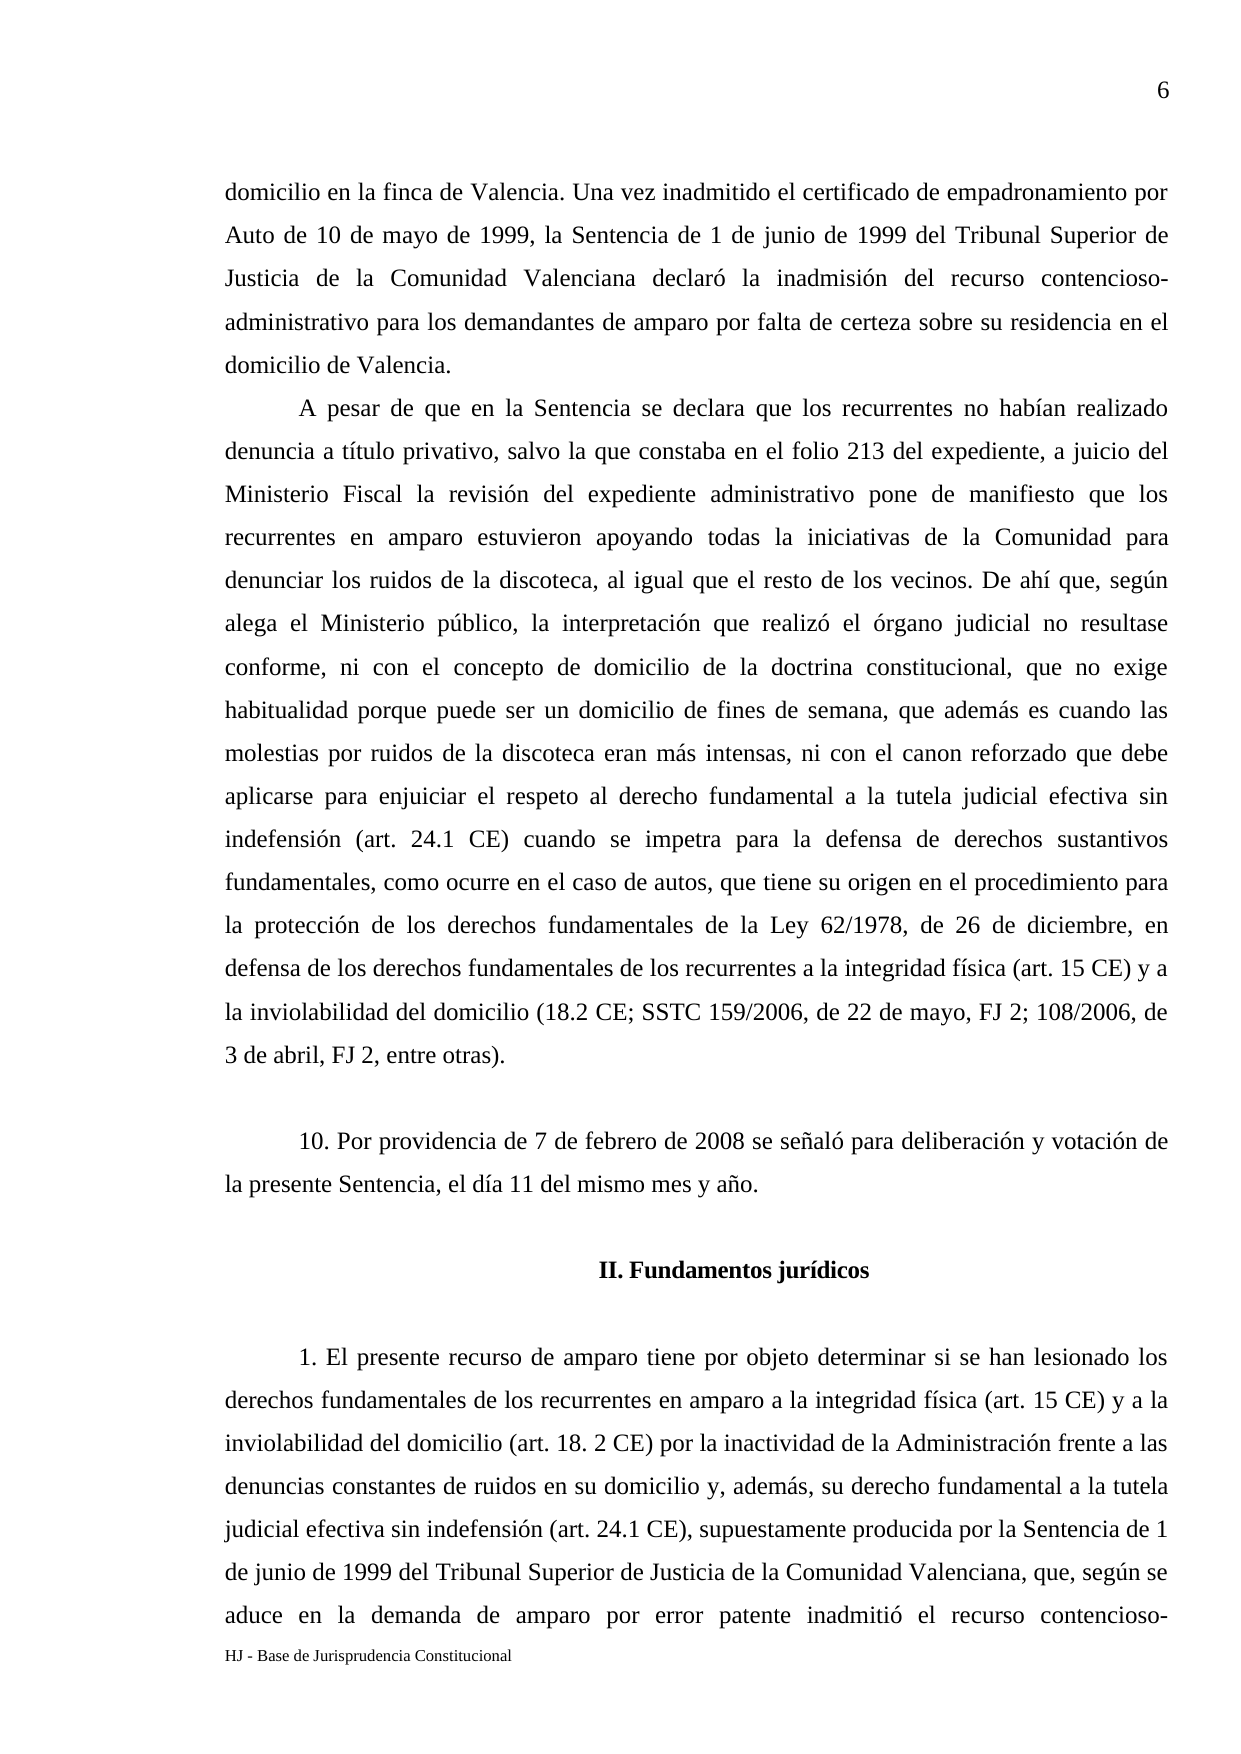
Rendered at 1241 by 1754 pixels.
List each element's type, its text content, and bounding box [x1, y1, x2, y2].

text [224, 1342, 1169, 1629]
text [224, 177, 1169, 378]
subtitle II. Fundamentos jurídicos [224, 1255, 1169, 1284]
text A pesar de que en la Sentencia se declara que los recurrentes no habían realizado denuncia a título privativo, salvo la que constaba en el folio 213 del expediente, a juicio del Ministerio Fiscal la revisión del expediente administrativo pone de manifiesto que los recurrentes en amparo estuvieron apoyando todas la iniciativas de la Comunidad para denunciar los ruidos de la discoteca, al igual que el resto de los vecinos. De ahí que, según alega el Ministerio público, la interpretación que realizó el órgano judicial no resultase conforme, ni con el concepto de domicilio de la doctrina constitucional, que no exige habitualidad porque puede ser un domicilio de fines de semana, que además es cuando las molestias por ruidos de la discoteca eran más intensas, ni con el canon reforzado que debe aplicarse para enjuiciar el respeto al derecho fundamental a la tutela judicial efectiva sin indefensión (art. 24.1 CE) cuando se impetra para la defensa de derechos sustantivos fundamentales, como ocurre en el caso de autos, que tiene su origen en el procedimiento para la protección de los derechos fundamentales de la Ley 62/1978, de 26 de diciembre, en defensa de los derechos fundamentales de los recurrentes a la integridad física (art. 15 CE) y a la inviolabilidad del domicilio (18.2 CE; SSTC 159/2006, de 22 de mayo, FJ 2; 108/2006, de 3 de abril, FJ 2, entre otras). [224, 393, 1169, 1068]
text 10. Por providencia de 7 de febrero de 2008 se señaló para deliberación y votación de la presente Sentencia, el día 11 del mismo mes y año. [224, 1126, 1169, 1198]
